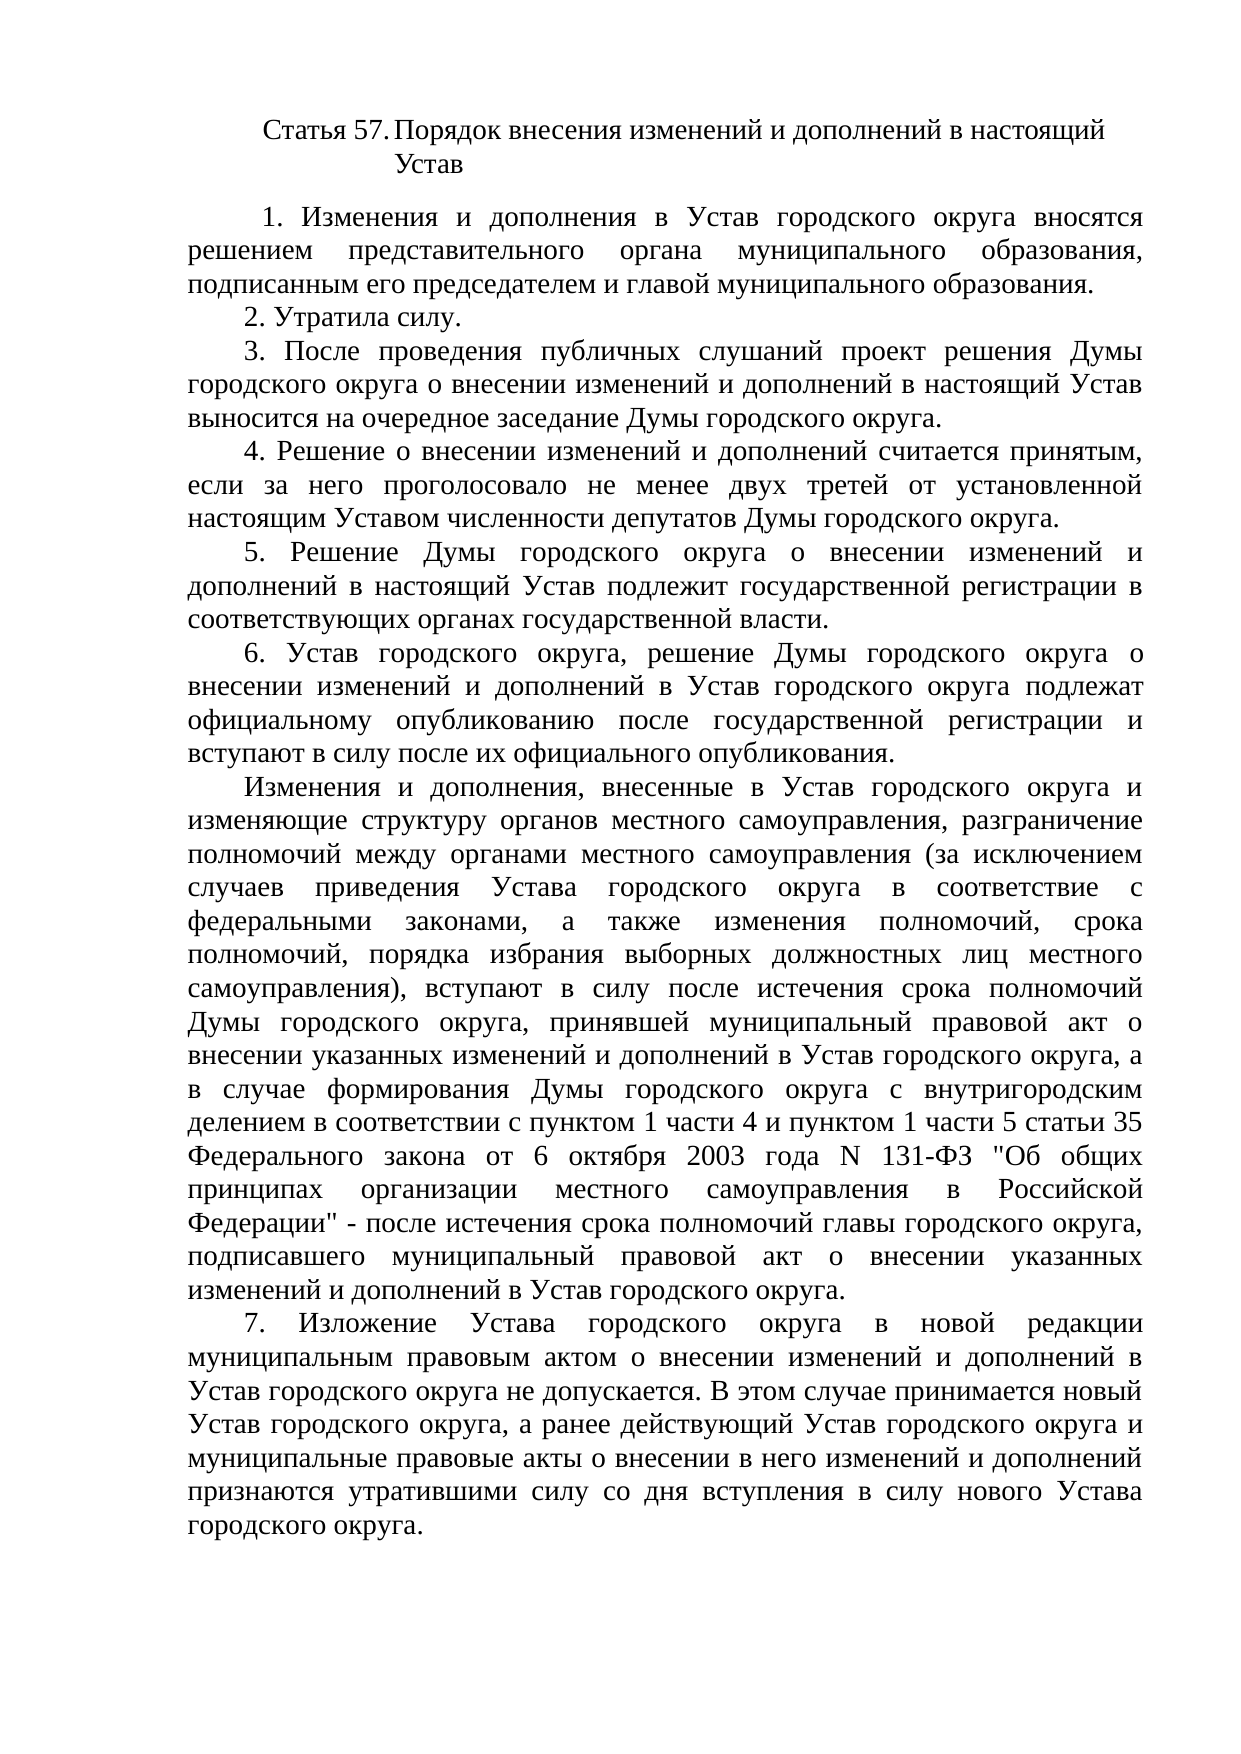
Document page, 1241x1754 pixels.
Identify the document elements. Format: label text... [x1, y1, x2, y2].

subtitle Статья 57. Порядок внесения изменений и дополнений в настоящий Устав [262, 112, 1144, 179]
text 2. Утратила силу. [187, 299, 1144, 333]
text 3. После проведения публичных слушаний проект решения Думы городского округа о внесении изменений и дополнений в настоящий Устав выносится на очередное заседание Думы городского округа. [187, 333, 1144, 433]
text 7. Изложение Устава городского округа в новой редакции муниципальным правовым актом о внесении изменений и дополнений в Устав городского округа не допускается. В этом случае принимается новый Устав городского округа, а ранее действующий Устав городского округа и муниципальные правовые акты о внесении в него изменений и дополнений признаются утратившими силу со дня вступления в силу нового Устава городского округа. [187, 1306, 1144, 1540]
text 4. Решение о внесении изменений и дополнений считается принятым, если за него проголосовало не менее двух третей от установленной настоящим Уставом численности депутатов Думы городского округа. [187, 433, 1144, 534]
text 5. Решение Думы городского округа о внесении изменений и дополнений в настоящий Устав подлежит государственной регистрации в соответствующих органах государственной власти. [187, 534, 1144, 635]
text 6. Устав городского округа, решение Думы городского округа о внесении изменений и дополнений в Устав городского округа подлежат официальному опубликованию после государственной регистрации и вступают в силу после их официального опубликования. [187, 635, 1144, 769]
text Изменения и дополнения, внесенные в Устав городского округа и изменяющие структуру органов местного самоуправления, разграничение полномочий между органами местного самоуправления (за исключением случаев приведения Устава городского округа в соответствие с федеральными законами, а также изменения полномочий, срока полномочий, порядка избрания выборных должностных лиц местного самоуправления), вступают в силу после истечения срока полномочий Думы городского округа, принявшей муниципальный правовой акт о внесении указанных изменений и дополнений в Устав городского округа, а в случае формирования Думы городского округа с внутригородским делением в соответствии с пунктом 1 части 4 и пунктом 1 части 5 статьи 35 Федерального закона от 6 октября 2003 года N 131-ФЗ "Об общих принципах организации местного самоуправления в Российской Федерации" - после истечения срока полномочий главы городского округа, подписавшего муниципальный правовой акт о внесении указанных изменений и дополнений в Устав городского округа. [187, 769, 1144, 1306]
text 1. Изменения и дополнения в Устав городского округа вносятся решением представительного органа муниципального образования, подписанным его председателем и главой муниципального образования. [187, 199, 1144, 299]
